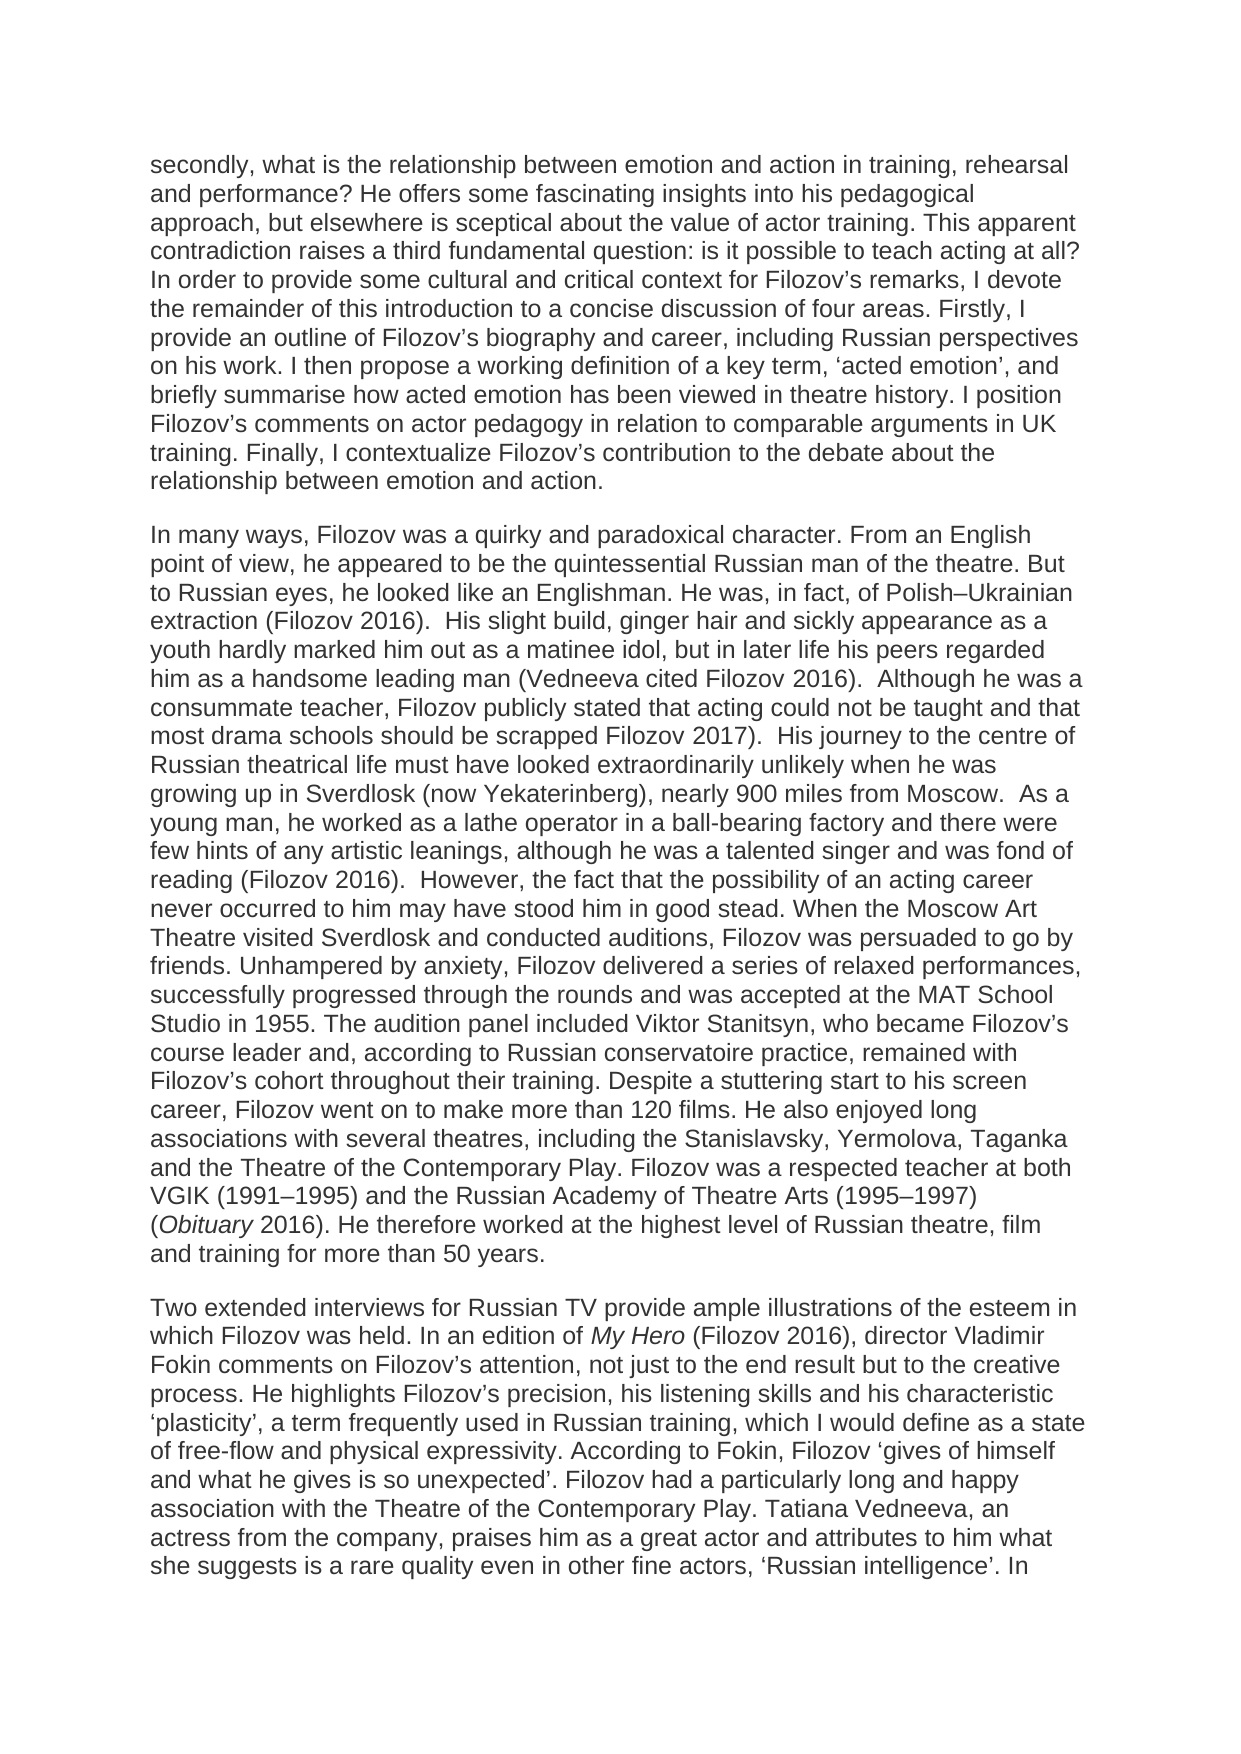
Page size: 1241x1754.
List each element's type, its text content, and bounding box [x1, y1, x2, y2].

text In many ways, Filozov was a quirky and paradoxical character. From an English point of view, he appeared to be the quintessential Russian man of the theatre. But to Russian eyes, he looked like an Englishman. He was, in fact, of Polish–Ukrainian extraction (Filozov 2016). His slight build, ginger hair and sickly appearance as a youth hardly marked him out as a matinee idol, but in later life his peers regarded him as a handsome leading man (Vedneeva cited Filozov 2016). Although he was a consummate teacher, Filozov publicly stated that acting could not be taught and that most drama schools should be scrapped Filozov 2017). His journey to the centre of Russian theatrical life must have looked extraordinarily unlikely when he was growing up in Sverdlosk (now Yekaterinberg), nearly 900 miles from Moscow. As a young man, he worked as a lathe operator in a ball-bearing factory and there were few hints of any artistic leanings, although he was a talented singer and was fond of reading (Filozov 2016). However, the fact that the possibility of an acting career never occurred to him may have stood him in good stead. When the Moscow Art Theatre visited Sverdlosk and conducted auditions, Filozov was persuaded to go by friends. Unhampered by anxiety, Filozov delivered a series of relaxed performances, successfully progressed through the rounds and was accepted at the MAT School Studio in 1955. The audition panel included Viktor Stanitsyn, who became Filozov’s course leader and, according to Russian conservatoire practice, remained with Filozov’s cohort throughout their training. Despite a stuttering start to his screen career, Filozov went on to make more than 120 films. He also enjoyed long associations with several theatres, including the Stanislavsky, Yermolova, Taganka and the Theatre of the Contemporary Play. Filozov was a respected teacher at both VGIK (1991‒1995) and the Russian Academy of Theatre Arts (1995‒1997) (Obituary 2016). He therefore worked at the highest level of Russian theatre, film and training for more than 50 years. [150, 520, 1090, 1267]
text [150, 150, 1090, 495]
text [150, 1292, 1090, 1580]
